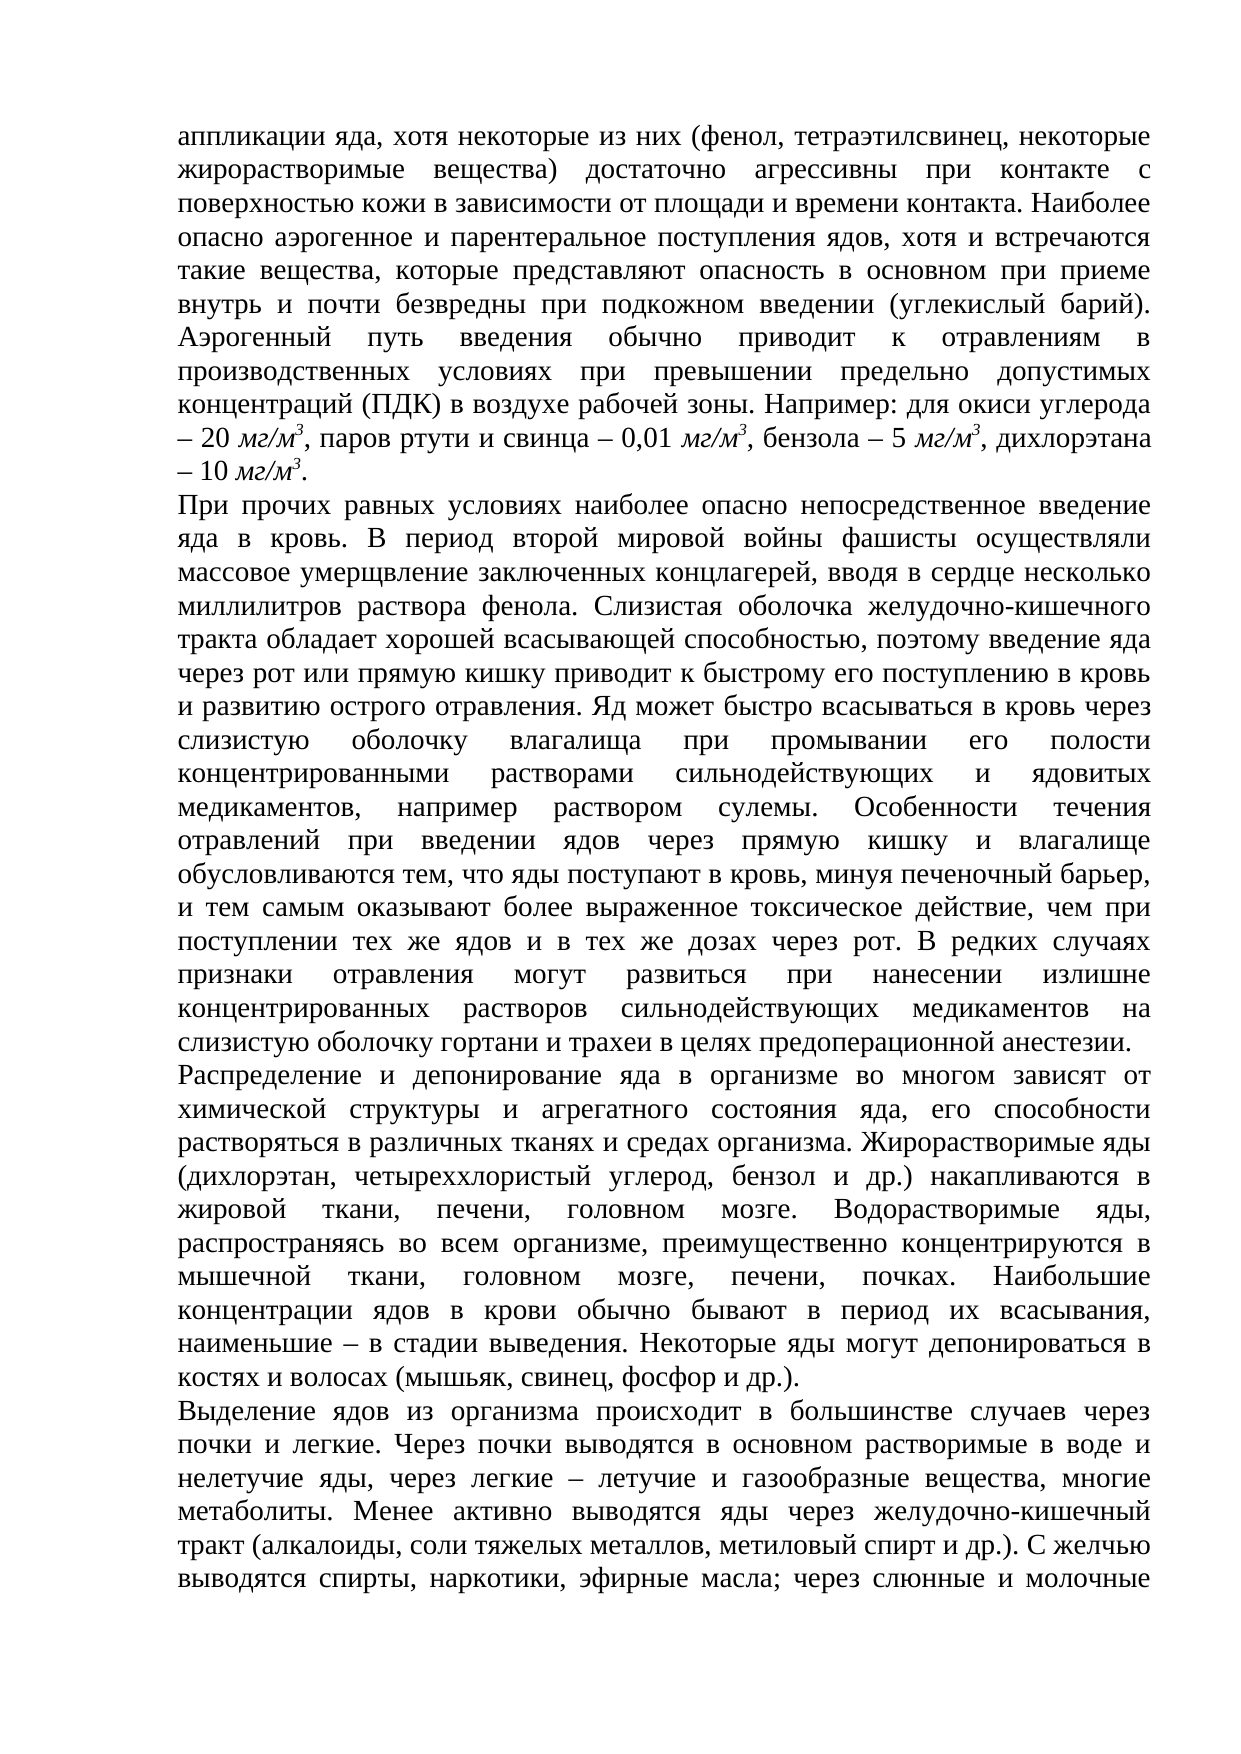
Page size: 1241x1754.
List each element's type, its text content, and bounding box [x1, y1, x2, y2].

text При прочих равных условиях наиболее опасно непосредственное введение яда в кровь. В период второй мировой войны фашисты осуществляли массовое умерщвление заключенных концлагерей, вводя в сердце несколько миллилитров раствора фенола. Слизистая оболочка желудочно-кишечного тракта обладает хорошей всасывающей способностью, поэтому введение яда через рот или прямую кишку приводит к быстрому его поступлению в кровь и развитию острого отравления. Яд может быстро всасываться в кровь через слизистую оболочку влагалища при промывании его полости концентрированными растворами сильнодействующих и ядовитых медикаментов, например раствором сулемы. Особенности течения отравлений при введении ядов через прямую кишку и влагалище обусловливаются тем, что яды поступают в кровь, минуя печеночный барьер, и тем самым оказывают более выраженное токсическое действие, чем при поступлении тех же ядов и в тех же дозах через рот. В редких случаях признаки отравления могут развиться при нанесении излишне концентрированных растворов сильнодействующих медикаментов на слизистую оболочку гортани и трахеи в целях предоперационной анестезии. [177, 487, 1152, 1057]
text Распределение и депонирование яда в организме во многом зависят от химической структуры и агрегатного состояния яда, его способности растворяться в различных тканях и средах организма. Жирорастворимые яды (дихлорэтан, четыреххлористый углерод, бензол и др.) накапливаются в жировой ткани, печени, головном мозге. Водорастворимые яды, распространяясь во всем организме, преимущественно концентрируются в мышечной ткани, головном мозге, печени, почках. Наибольшие концентрации ядов в крови обычно бывают в период их всасывания, наименьшие – в стадии выведения. Некоторые яды могут депонироваться в костях и волосах (мышьяк, свинец, фосфор и др.). [177, 1057, 1152, 1393]
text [177, 1393, 1152, 1594]
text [177, 118, 1152, 487]
